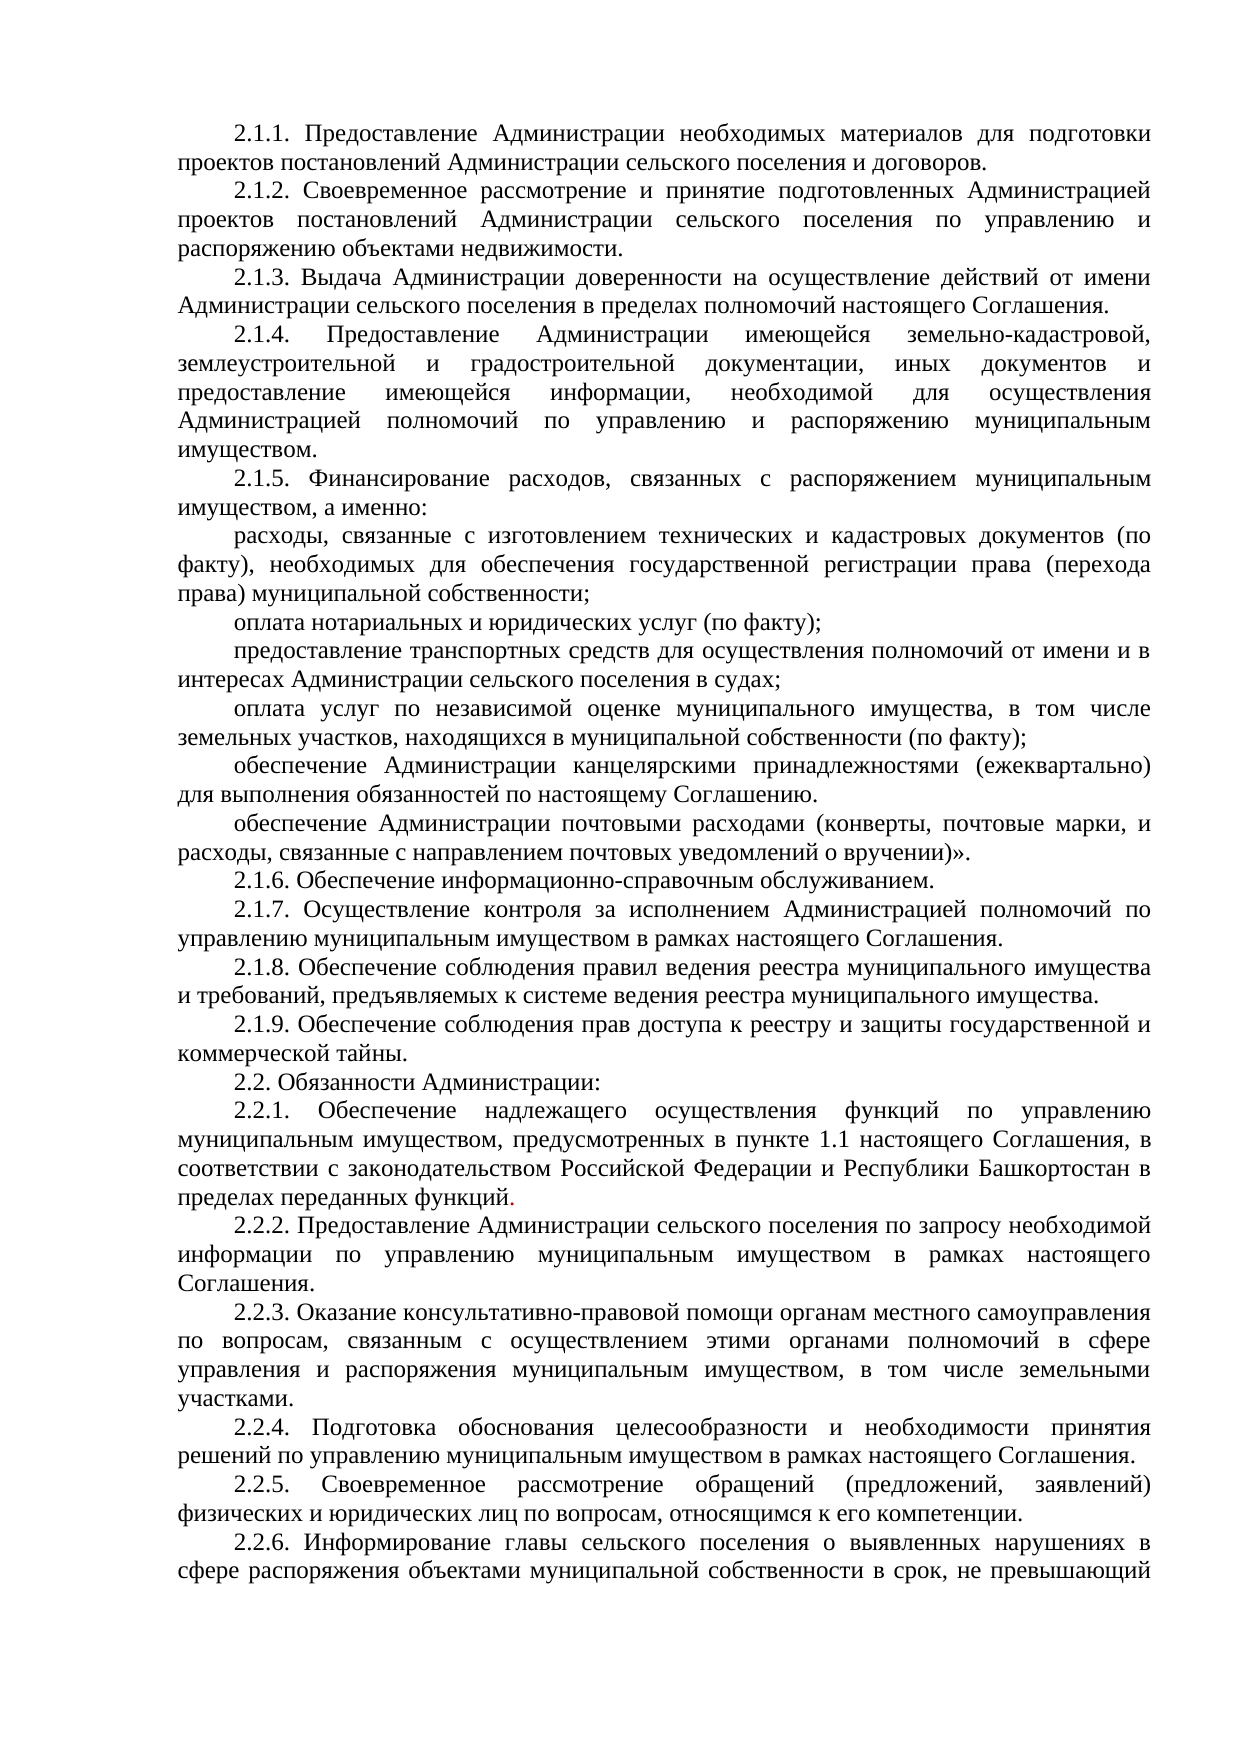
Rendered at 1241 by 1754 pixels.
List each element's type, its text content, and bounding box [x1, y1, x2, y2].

text 2.1.4. Предоставление Администрации имеющейся земельно-кадастровой, землеустроительной и градостроительной документации, иных документов и предоставление имеющейся информации, необходимой для осуществления Администрацией полномочий по управлению и распоряжению муниципальным имуществом. [177, 319, 1152, 463]
text 2.2.4. Подготовка обоснования целесообразности и необходимости принятия решений по управлению муниципальным имуществом в рамках настоящего Соглашения. [177, 1412, 1152, 1469]
text 2.1.7. Осуществление контроля за исполнением Администрацией полномочий по управлению муниципальным имуществом в рамках настоящего Соглашения. [177, 894, 1152, 952]
text оплата нотариальных и юридических услуг (по факту); [177, 607, 1152, 636]
text 2.1.9. Обеспечение соблюдения прав доступа к реестру и защиты государственной и коммерческой тайны. [177, 1009, 1152, 1067]
text 2.2.5. Своевременное рассмотрение обращений (предложений, заявлений) физических и юридических лиц по вопросам, относящимся к его компетенции. [177, 1469, 1152, 1527]
text 2.1.1. Предоставление Администрации необходимых материалов для подготовки проектов постановлений Администрации сельского поселения и договоров. [177, 118, 1152, 176]
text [177, 1527, 1152, 1584]
text оплата услуг по независимой оценке муниципального имущества, в том числе земельных участков, находящихся в муниципальной собственности (по факту); [177, 693, 1152, 751]
text 2.2.1. Обеспечение надлежащего осуществления функций по управлению муниципальным имуществом, предусмотренных в пункте 1.1 настоящего Соглашения, в соответствии с законодательством Российской Федерации и Республики Башкортостан в пределах переданных функций. [177, 1096, 1152, 1211]
text расходы, связанные с изготовлением технических и кадастровых документов (по факту), необходимых для обеспечения государственной регистрации права (перехода права) муниципальной собственности; [177, 521, 1152, 607]
text 2.2.3. Оказание консультативно-правовой помощи органам местного самоуправления по вопросам, связанным с осуществлением этими органами полномочий в сфере управления и распоряжения муниципальным имуществом, в том числе земельными участками. [177, 1297, 1152, 1412]
text 2.1.6. Обеспечение информационно-справочным обслуживанием. [177, 866, 1152, 894]
text 2.1.3. Выдача Администрации доверенности на осуществление действий от имени Администрации сельского поселения в пределах полномочий настоящего Соглашения. [177, 262, 1152, 319]
text обеспечение Администрации канцелярскими принадлежностями (ежеквартально) для выполнения обязанностей по настоящему Соглашению. [177, 751, 1152, 808]
text 2.1.8. Обеспечение соблюдения правил ведения реестра муниципального имущества и требований, предъявляемых к системе ведения реестра муниципального имущества. [177, 952, 1152, 1009]
text 2.2. Обязанности Администрации: [177, 1067, 1152, 1096]
text предоставление транспортных средств для осуществления полномочий от имени и в интересах Администрации сельского поселения в судах; [177, 636, 1152, 693]
text обеспечение Администрации почтовыми расходами (конверты, почтовые марки, и расходы, связанные с направлением почтовых уведомлений о вручении)». [177, 808, 1152, 866]
text 2.1.5. Финансирование расходов, связанных с распоряжением муниципальным имуществом, а именно: [177, 463, 1152, 521]
text 2.2.2. Предоставление Администрации сельского поселения по запросу необходимой информации по управлению муниципальным имуществом в рамках настоящего Соглашения. [177, 1211, 1152, 1297]
text 2.1.2. Своевременное рассмотрение и принятие подготовленных Администрацией проектов постановлений Администрации сельского поселения по управлению и распоряжению объектами недвижимости. [177, 176, 1152, 262]
